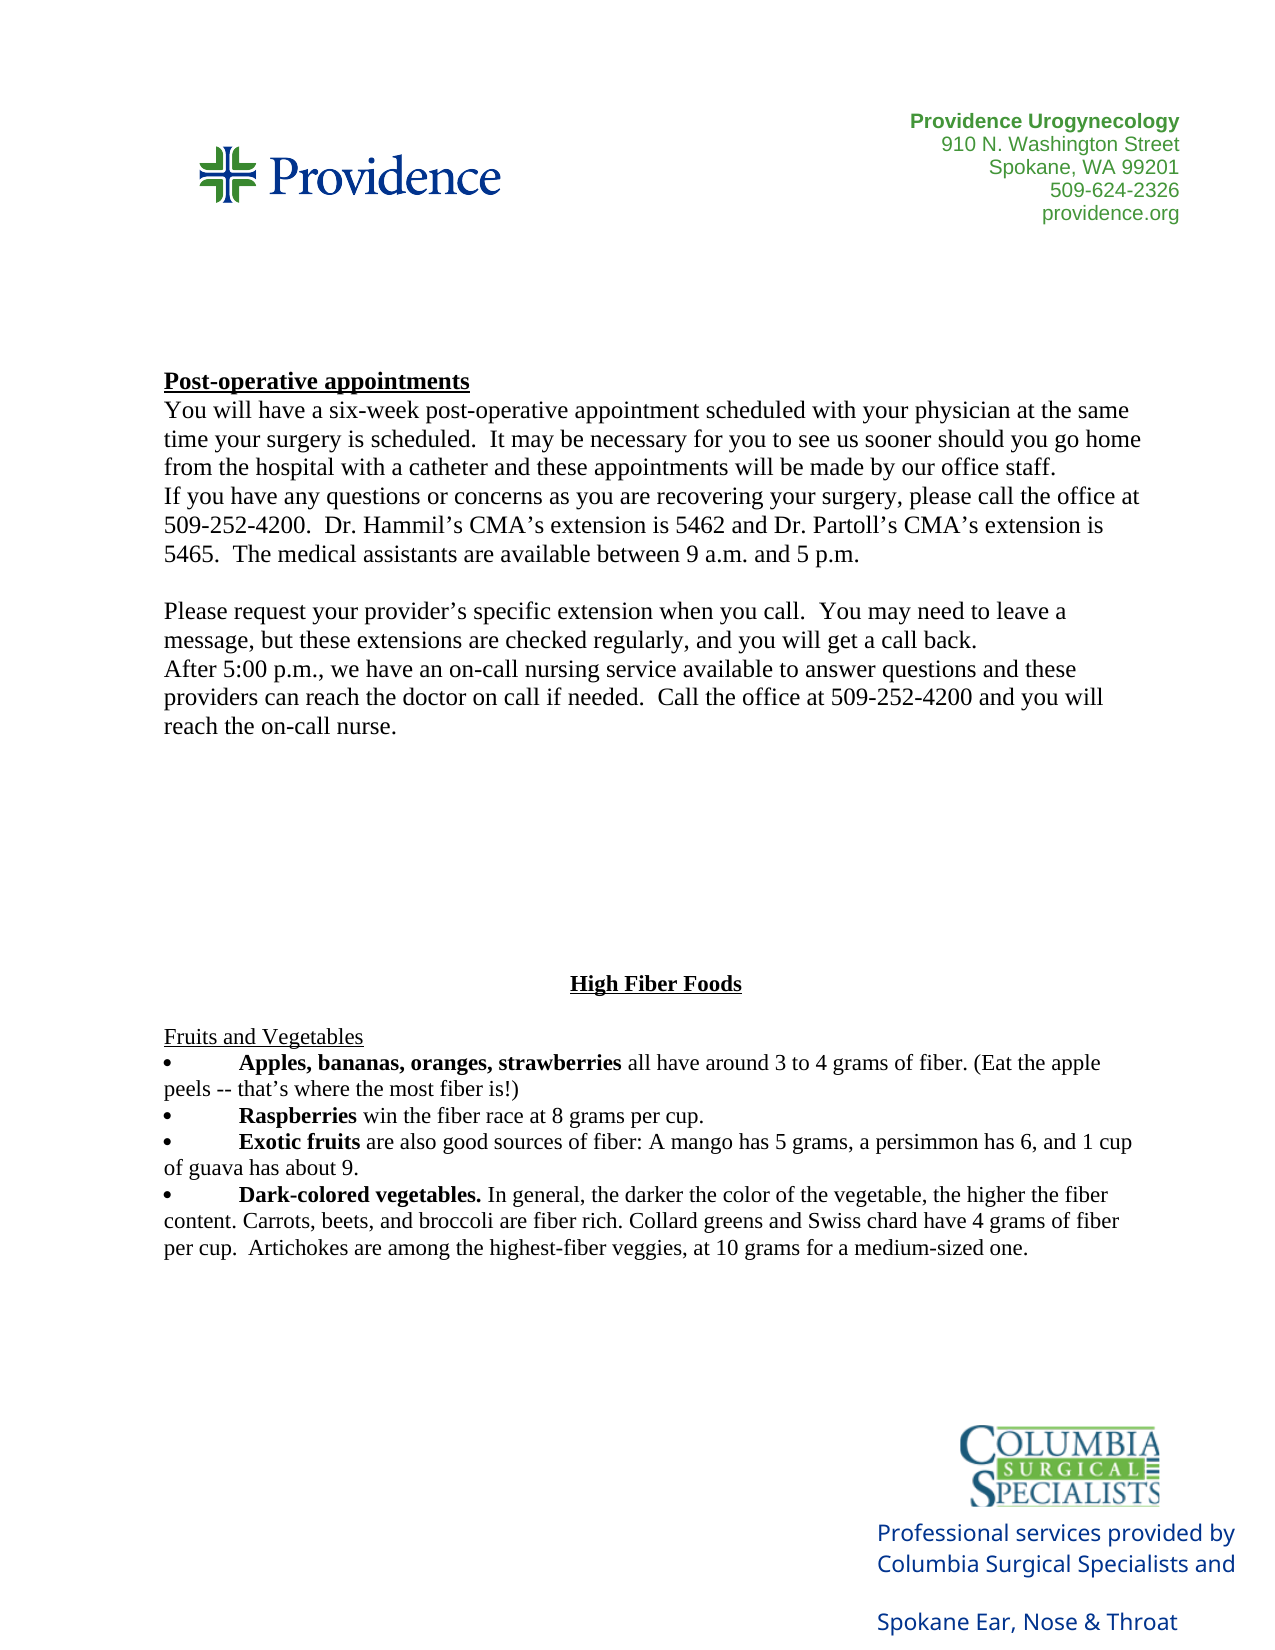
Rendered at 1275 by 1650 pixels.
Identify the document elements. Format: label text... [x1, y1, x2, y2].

list Exotic fruits are also good sources of fiber: A mango has 5 grams, a persimmon has 6, and 1 cup of guava has about 9. [164, 1128, 1154, 1181]
text If you have any questions or concerns as you are recovering your surgery, please call the office at 509-252-4200. Dr. Hammil’s CMA’s extension is 5462 and Dr. Partoll’s CMA’s extension is 5465. The medical assistants are available between 9 a.m. and 5 p.m. [164, 481, 1154, 567]
text After 5:00 p.m., we have an on-call nursing service available to answer questions and these providers can reach the doctor on call if needed. Call the office at 509-252-4200 and you will reach the on-call nurse. [164, 654, 1154, 740]
text Post-operative appointments [164, 366, 1154, 395]
picture [188, 131, 589, 296]
list Dark-colored vegetables. In general, the darker the color of the vegetable, the higher the fiber content. Carrots, beets, and broccoli are fiber rich. Collard greens and Swiss chard have 4 grams of fiber per cup. Artichokes are among the highest-fiber veggies, at 10 grams for a medium-sized one. [164, 1181, 1154, 1260]
list Raspberries win the fiber race at 8 grams per cup. [164, 1102, 1154, 1128]
picture [959, 1425, 1160, 1507]
text High Fiber Foods [164, 970, 1154, 996]
text You will have a six-week post-operative appointment scheduled with your physician at the same time your surgery is scheduled. It may be necessary for you to see us sooner should you go home from the hospital with a catheter and these appointments will be made by our office staff. [164, 395, 1154, 481]
text Fruits and Vegetables [164, 1023, 1154, 1049]
text Please request your provider’s specific extension when you call. You may need to leave a message, but these extensions are checked regularly, and you will get a call back. [164, 596, 1154, 654]
list Apples, bananas, oranges, strawberries all have around 3 to 4 grams of fiber. (Eat the apple peels -- that’s where the most fiber is!) [164, 1049, 1154, 1102]
